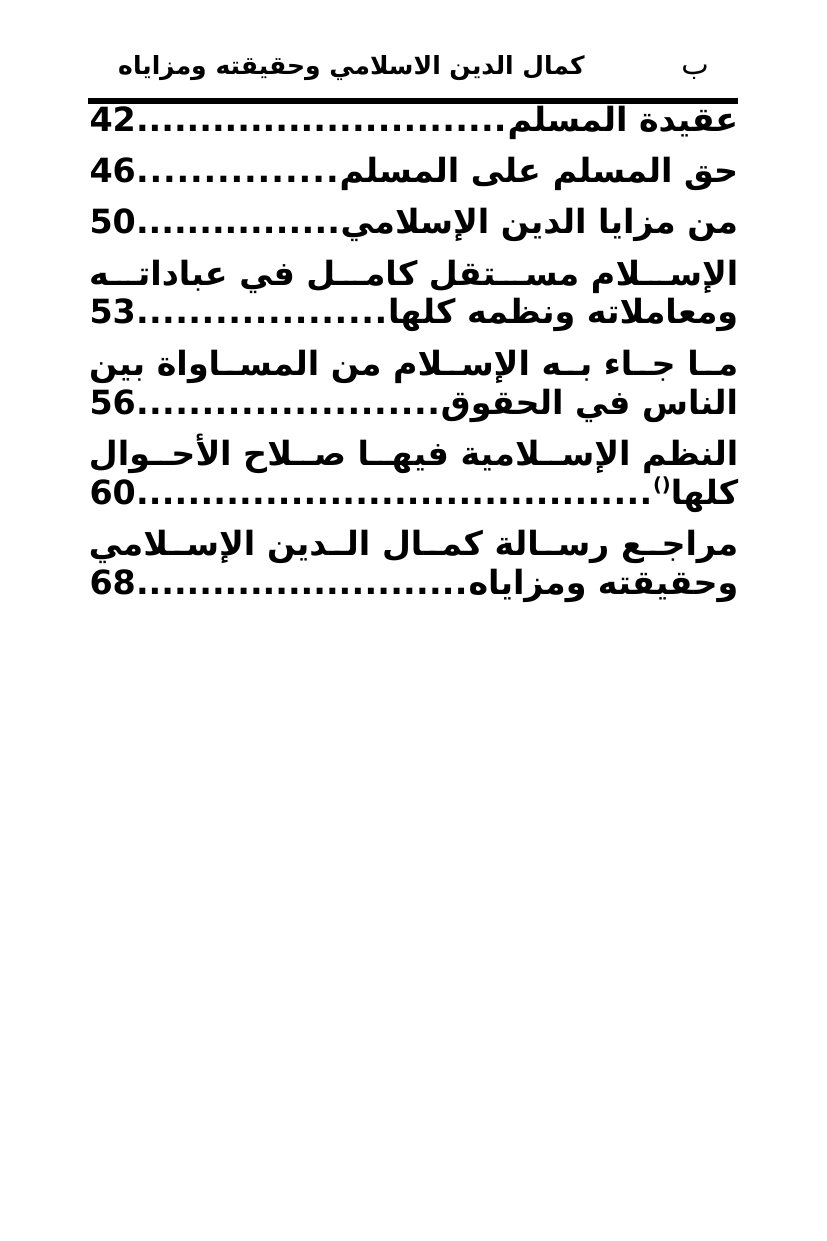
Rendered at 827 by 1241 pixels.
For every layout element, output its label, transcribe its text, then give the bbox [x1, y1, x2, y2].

text النظم الإسلامية فيها صلاح الأحوال كلها() 60 [89, 434, 738, 512]
text مراجع رسالة كمال الدين الإسلامي وحقيقته ومزاياه 68 [89, 525, 738, 602]
text الإسلام مستقل كامل في عباداته ومعاملاته ونظمه كلها 53 [89, 254, 738, 332]
text حق المسلم على المسلم 46 [89, 151, 738, 190]
text ما جاء به الإسلام من المساواة بين الناس في الحقوق 56 [89, 344, 738, 422]
text عقيدة المسلم 42 [89, 100, 738, 139]
text من مزايا الدين الإسلامي 50 [89, 203, 738, 242]
